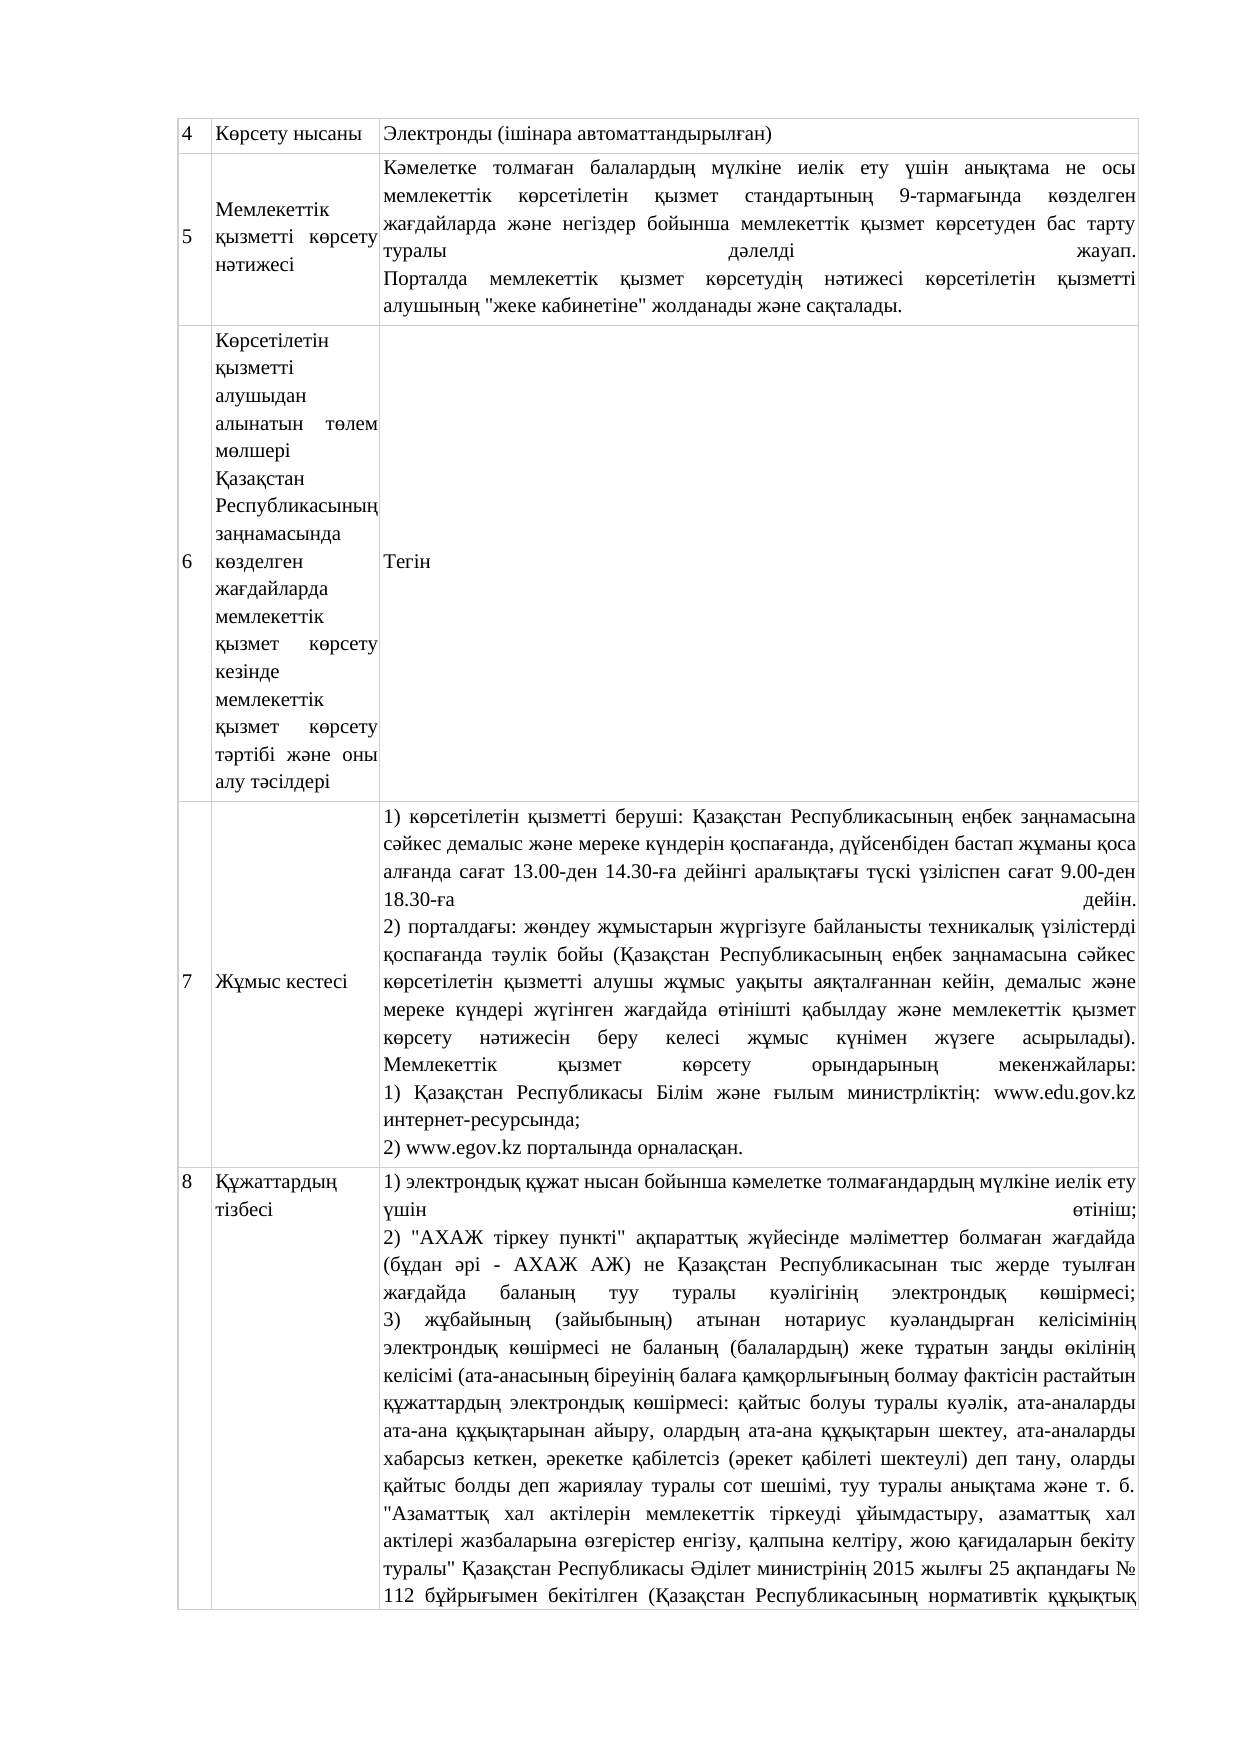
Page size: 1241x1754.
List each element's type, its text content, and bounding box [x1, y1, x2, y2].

table_cell Көрсету нысаны [212, 119, 379, 152]
table_cell 6 [179, 326, 211, 801]
table_cell 8 [179, 1168, 211, 1609]
table_cell Жұмыс кестесі [212, 802, 379, 1167]
table_cell Құжаттардың тізбесі [212, 1168, 379, 1609]
table_cell Кәмелетке толмаған балалардың мүлкіне иелік ету үшін анықтама не осы мемлекеттік көрсетілетін қызмет стандартының 9-тармағында көзделген жағдайларда және негіздер бойынша мемлекеттік қызмет көрсетуден бас тарту туралы дәлелді жауап. Порталда мемлекеттік қызмет көрсетудің нәтижесі көрсетілетін қызметті алушының "жеке кабинетіне" жолданады және сақталады. [380, 154, 1138, 325]
table_cell 5 [179, 154, 211, 325]
table_cell Электронды (ішінара автоматтандырылған) [380, 119, 1138, 152]
table_cell Тегін [380, 326, 1138, 801]
table_cell Мемлекеттік қызметті көрсету нәтижесі [212, 154, 379, 325]
table_cell 1) көрсетілетін қызметті беруші: Қазақстан Республикасының еңбек заңнамасына сәйкес демалыс және мереке күндерін қоспағанда, дүйсенбіден бастап жұманы қоса алғанда сағат 13.00-ден 14.30-ға дейінгі аралықтағы түскі үзіліспен сағат 9.00-ден 18.30-ға дейін. 2) порталдағы: жөндеу жұмыстарын жүргізуге байланысты техникалық үзілістерді қоспағанда тәулік бойы (Қазақстан Республикасының еңбек заңнамасына сәйкес көрсетілетін қызметті алушы жұмыс уақыты аяқталғаннан кейін, демалыс және мереке күндері жүгінген жағдайда өтінішті қабылдау және мемлекеттік қызмет көрсету нәтижесін беру келесі жұмыс күнімен жүзеге асырылады). Мемлекеттік қызмет көрсету орындарының мекенжайлары: 1) Қазақстан Республикасы Білім және ғылым министрліктің: www.edu.gov.kz интернет-ресурсында; 2) www.egov.kz порталында орналасқан. [380, 802, 1138, 1167]
table_cell Көрсетілетін қызметті алушыдан алынатын төлем мөлшері Қазақстан Республикасының заңнамасында көзделген жағдайларда мемлекеттік қызмет көрсету кезінде мемлекеттік қызмет көрсету тәртібі және оны алу тәсілдері [212, 326, 379, 801]
table_cell 7 [179, 802, 211, 1167]
table_cell 4 [179, 119, 211, 152]
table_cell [380, 1168, 1138, 1609]
